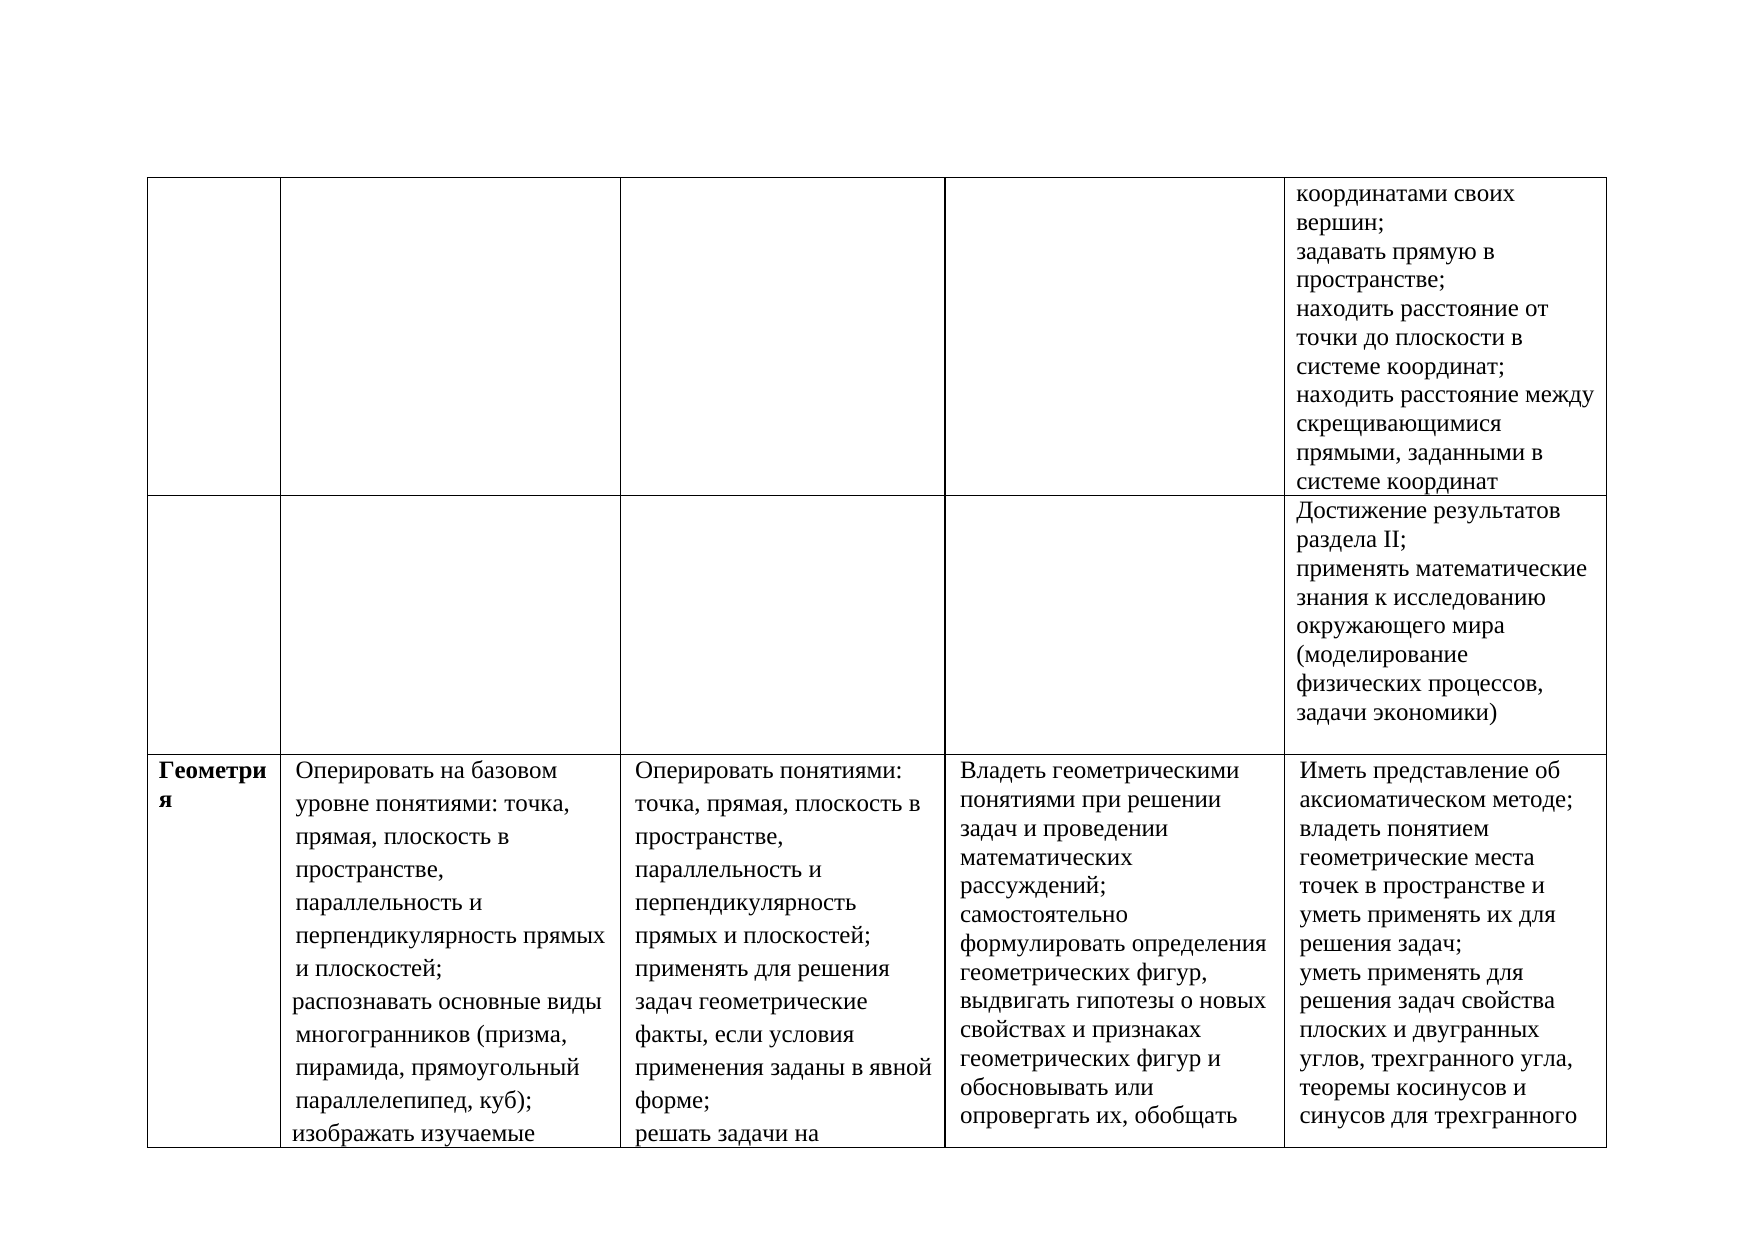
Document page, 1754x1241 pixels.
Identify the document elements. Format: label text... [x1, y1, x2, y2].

table_cell [281, 496, 620, 754]
table_cell [946, 496, 1284, 754]
table_cell [621, 496, 944, 754]
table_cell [621, 755, 944, 1147]
table_cell [621, 178, 944, 494]
table_cell [946, 178, 1284, 494]
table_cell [281, 755, 620, 1147]
table_cell Достижение результатов раздела II; применять математические знания к исследованию окружающего мира (моделирование физических процессов, задачи экономики) [1285, 496, 1606, 754]
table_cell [1285, 178, 1606, 494]
table_cell [148, 178, 280, 494]
table_cell [281, 178, 620, 494]
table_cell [946, 755, 1284, 1147]
table_cell [148, 496, 280, 754]
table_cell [1285, 755, 1606, 1147]
table_cell Геометрия [148, 755, 280, 1147]
